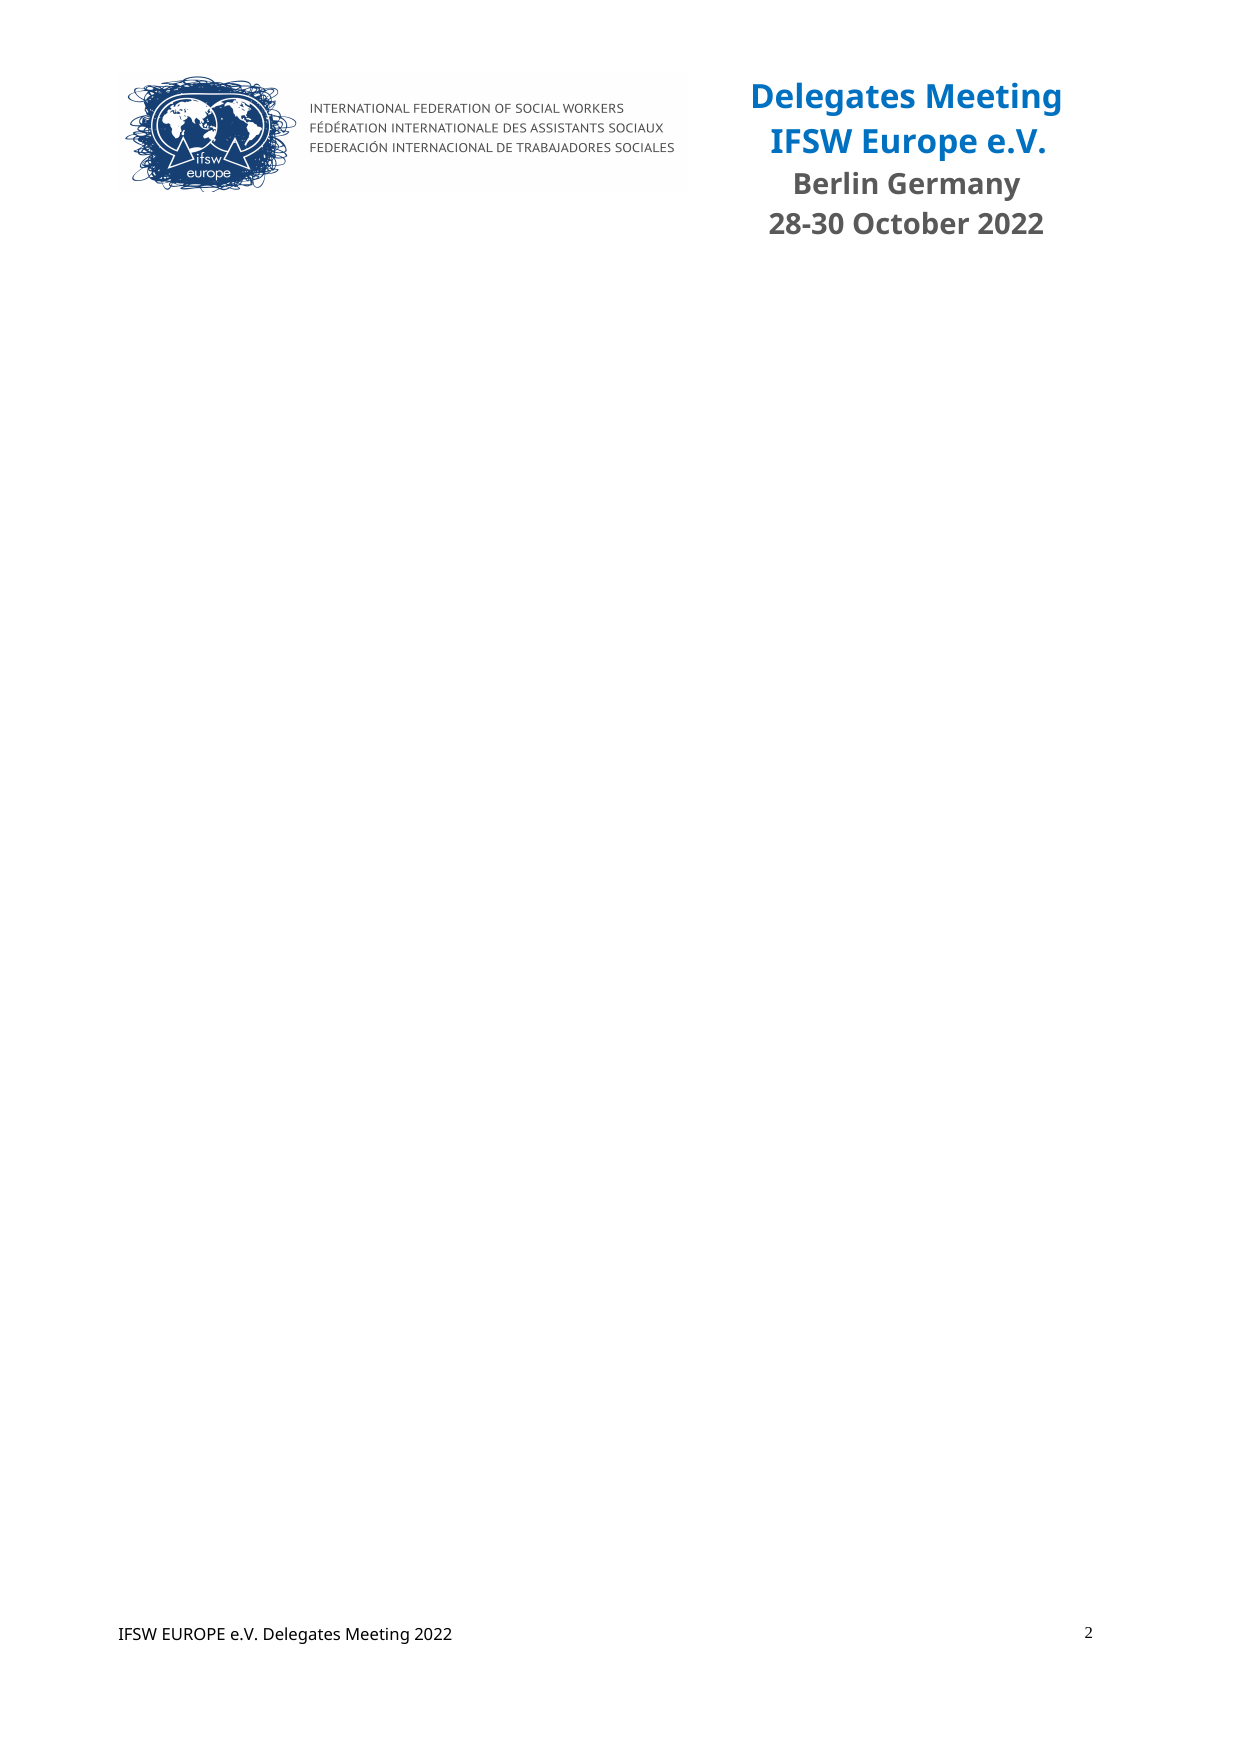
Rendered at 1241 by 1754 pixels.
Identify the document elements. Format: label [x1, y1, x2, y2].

picture [171, 72, 688, 195]
